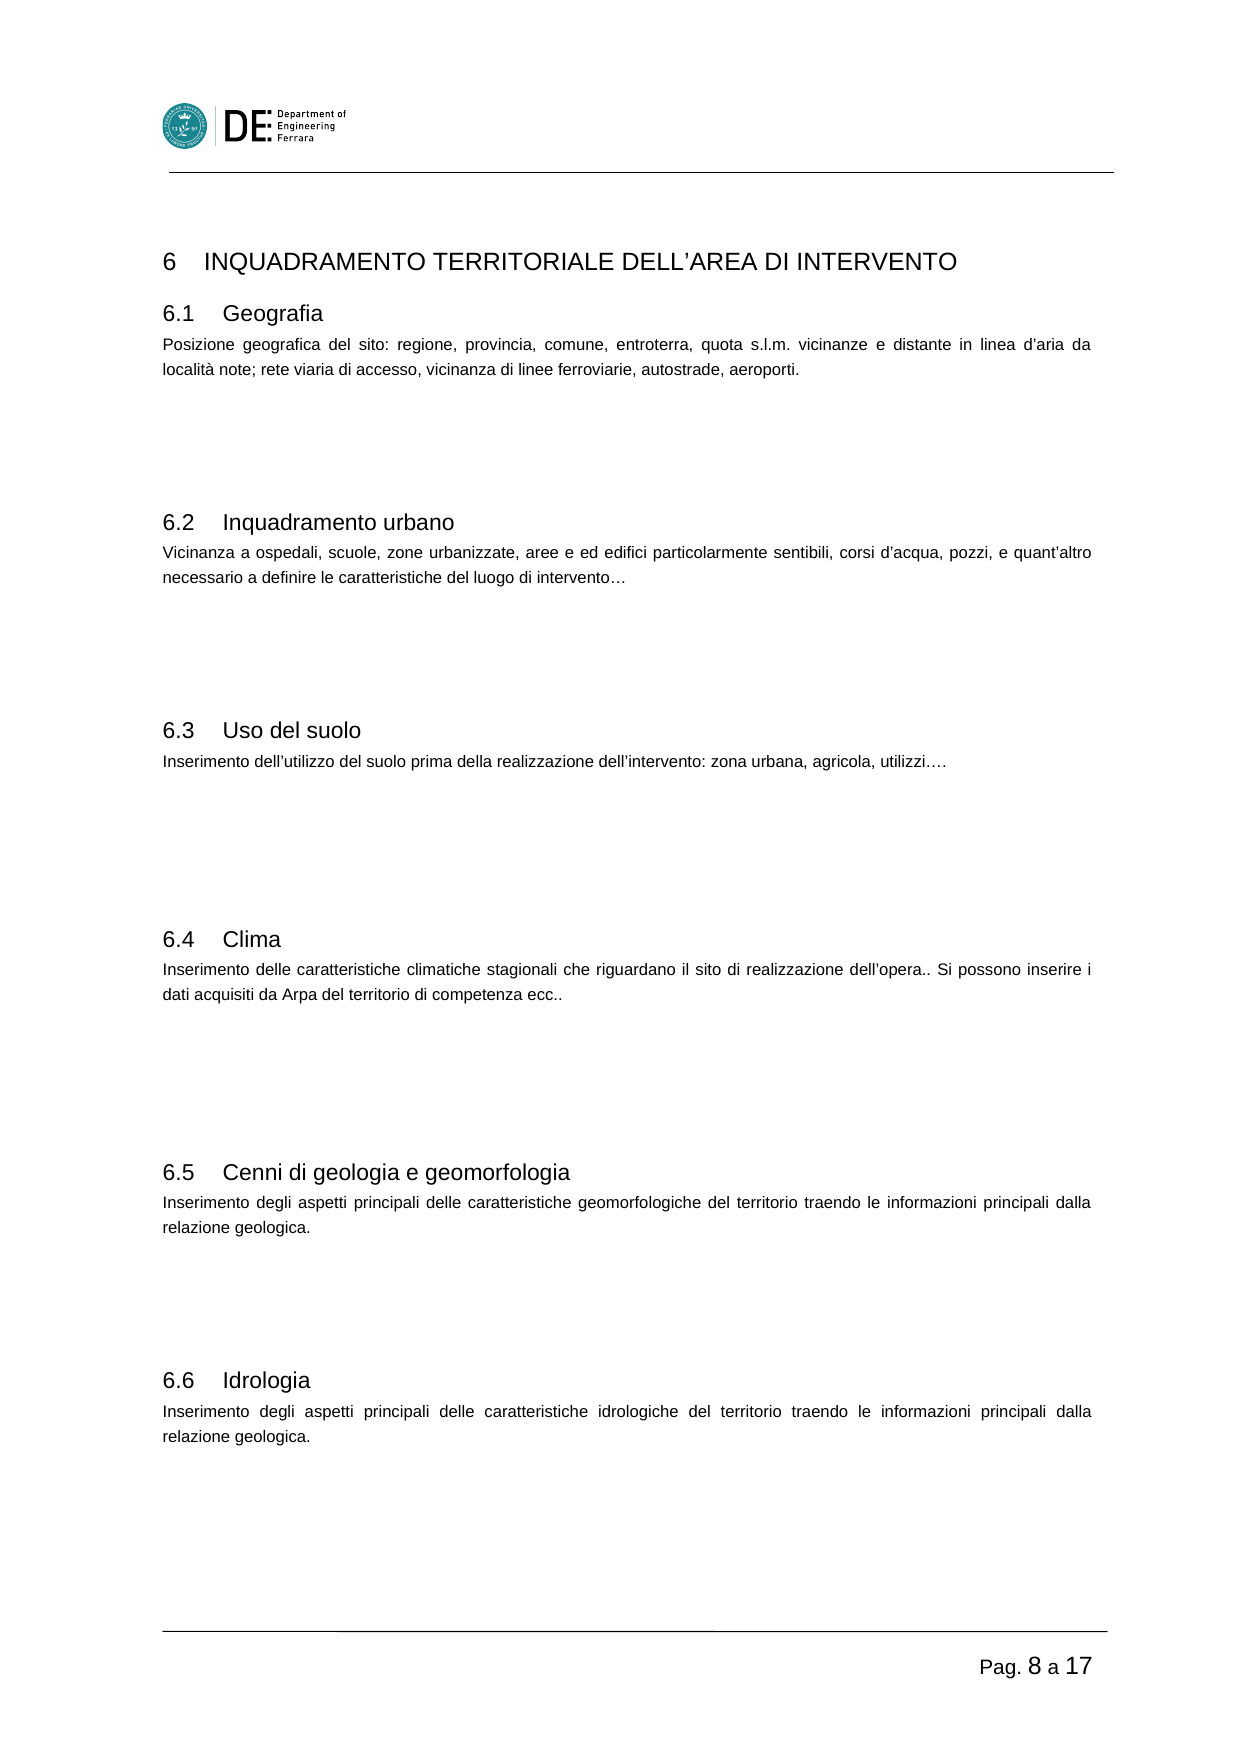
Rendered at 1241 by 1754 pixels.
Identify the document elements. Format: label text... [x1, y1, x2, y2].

picture [162, 103, 346, 149]
subtitle Cenni di geologia e geomorfologia [162, 1159, 1092, 1185]
subtitle Clima [162, 926, 1092, 952]
text Inserimento degli aspetti principali delle caratteristiche geomorfologiche del territorio traendo le informazioni principali dalla relazione geologica. [162, 1193, 1092, 1237]
text Posizione geografica del sito: regione, provincia, comune, entroterra, quota s.l.m. vicinanze e distante in linea d’aria da località note; rete viaria di accesso, vicinanza di linee ferroviarie, autostrade, aeroporti. [162, 334, 1092, 378]
text Inserimento dell’utilizzo del suolo prima della realizzazione dell’intervento: zona urbana, agricola, utilizzi…. [162, 751, 1092, 771]
text Vicinanza a ospedali, scuole, zone urbanizzate, aree e ed edifici particolarmente sentibili, corsi d’acqua, pozzi, e quant’altro necessario a definire le caratteristiche del luogo di intervento… [162, 543, 1092, 587]
subtitle Idrologia [162, 1367, 1092, 1394]
subtitle Inquadramento urbano [162, 509, 1092, 535]
subtitle INQUADRAMENTO TERRITORIALE DELL’AREA DI INTERVENTO [162, 247, 1092, 275]
text Inserimento degli aspetti principali delle caratteristiche idrologiche del territorio traendo le informazioni principali dalla relazione geologica. [162, 1402, 1092, 1446]
subtitle Geografia [162, 300, 1092, 327]
text Inserimento delle caratteristiche climatiche stagionali che riguardano il sito di realizzazione dell’opera.. Si possono inserire i dati acquisiti da Arpa del territorio di competenza ecc.. [162, 960, 1092, 1004]
subtitle Uso del suolo [162, 717, 1092, 743]
